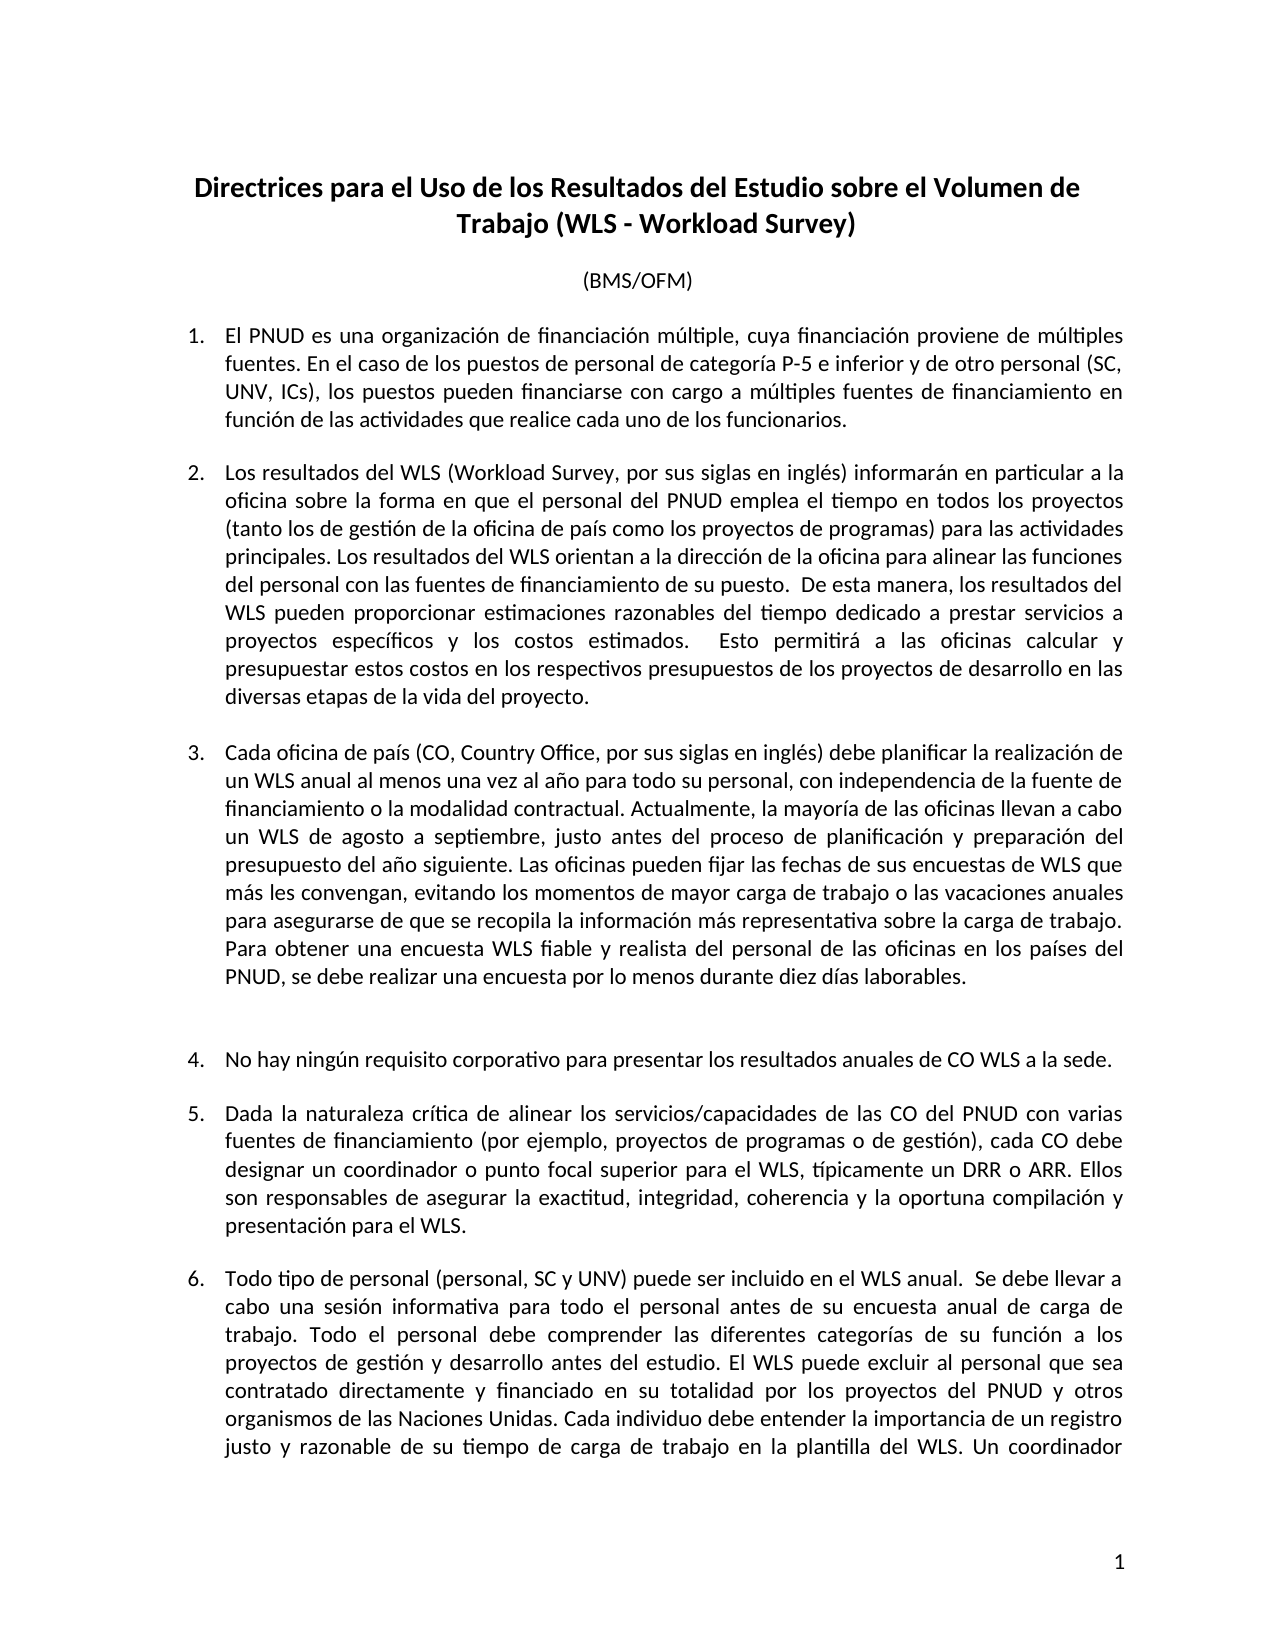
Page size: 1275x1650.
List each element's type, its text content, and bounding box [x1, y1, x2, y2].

subtitle Directrices para el Uso de los Resultados del Estudio sobre el Volumen de Trabajo (WLS - Workload Survey) [150, 169, 1125, 241]
list No hay ningún requisito corporativo para presentar los resultados anuales de CO WLS a la sede. [187, 1046, 1125, 1074]
list El PNUD es una organización de financiación múltiple, cuya financiación proviene de múltiples fuentes. En el caso de los puestos de personal de categoría P-5 e inferior y de otro personal (SC, UNV, ICs), los puestos pueden financiarse con cargo a múltiples fuentes de financiamiento en función de las actividades que realice cada uno de los funcionarios. [187, 321, 1125, 433]
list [187, 1264, 1125, 1460]
text (BMS/OFM) [150, 266, 1125, 294]
list Dada la naturaleza crítica de alinear los servicios/capacidades de las CO del PNUD con varias fuentes de financiamiento (por ejemplo, proyectos de programas o de gestión), cada CO debe designar un coordinador o punto focal superior para el WLS, típicamente un DRR o ARR. Ellos son responsables de asegurar la exactitud, integridad, coherencia y la oportuna compilación y presentación para el WLS. [187, 1099, 1125, 1239]
list Los resultados del WLS (Workload Survey, por sus siglas en inglés) informarán en particular a la oficina sobre la forma en que el personal del PNUD emplea el tiempo en todos los proyectos (tanto los de gestión de la oficina de país como los proyectos de programas) para las actividades principales. Los resultados del WLS orientan a la dirección de la oficina para alinear las funciones del personal con las fuentes de financiamiento de su puesto. De esta manera, los resultados del WLS pueden proporcionar estimaciones razonables del tiempo dedicado a prestar servicios a proyectos específicos y los costos estimados. Esto permitirá a las oficinas calcular y presupuestar estos costos en los respectivos presupuestos de los proyectos de desarrollo en las diversas etapas de la vida del proyecto. [187, 458, 1125, 710]
list Cada oficina de país (CO, Country Office, por sus siglas en inglés) debe planificar la realización de un WLS anual al menos una vez al año para todo su personal, con independencia de la fuente de financiamiento o la modalidad contractual. Actualmente, la mayoría de las oficinas llevan a cabo un WLS de agosto a septiembre, justo antes del proceso de planificación y preparación del presupuesto del año siguiente. Las oficinas pueden fijar las fechas de sus encuestas de WLS que más les convengan, evitando los momentos de mayor carga de trabajo o las vacaciones anuales para asegurarse de que se recopila la información más representativa sobre la carga de trabajo. Para obtener una encuesta WLS fiable y realista del personal de las oficinas en los países del PNUD, se debe realizar una encuesta por lo menos durante diez días laborables. [187, 738, 1125, 990]
